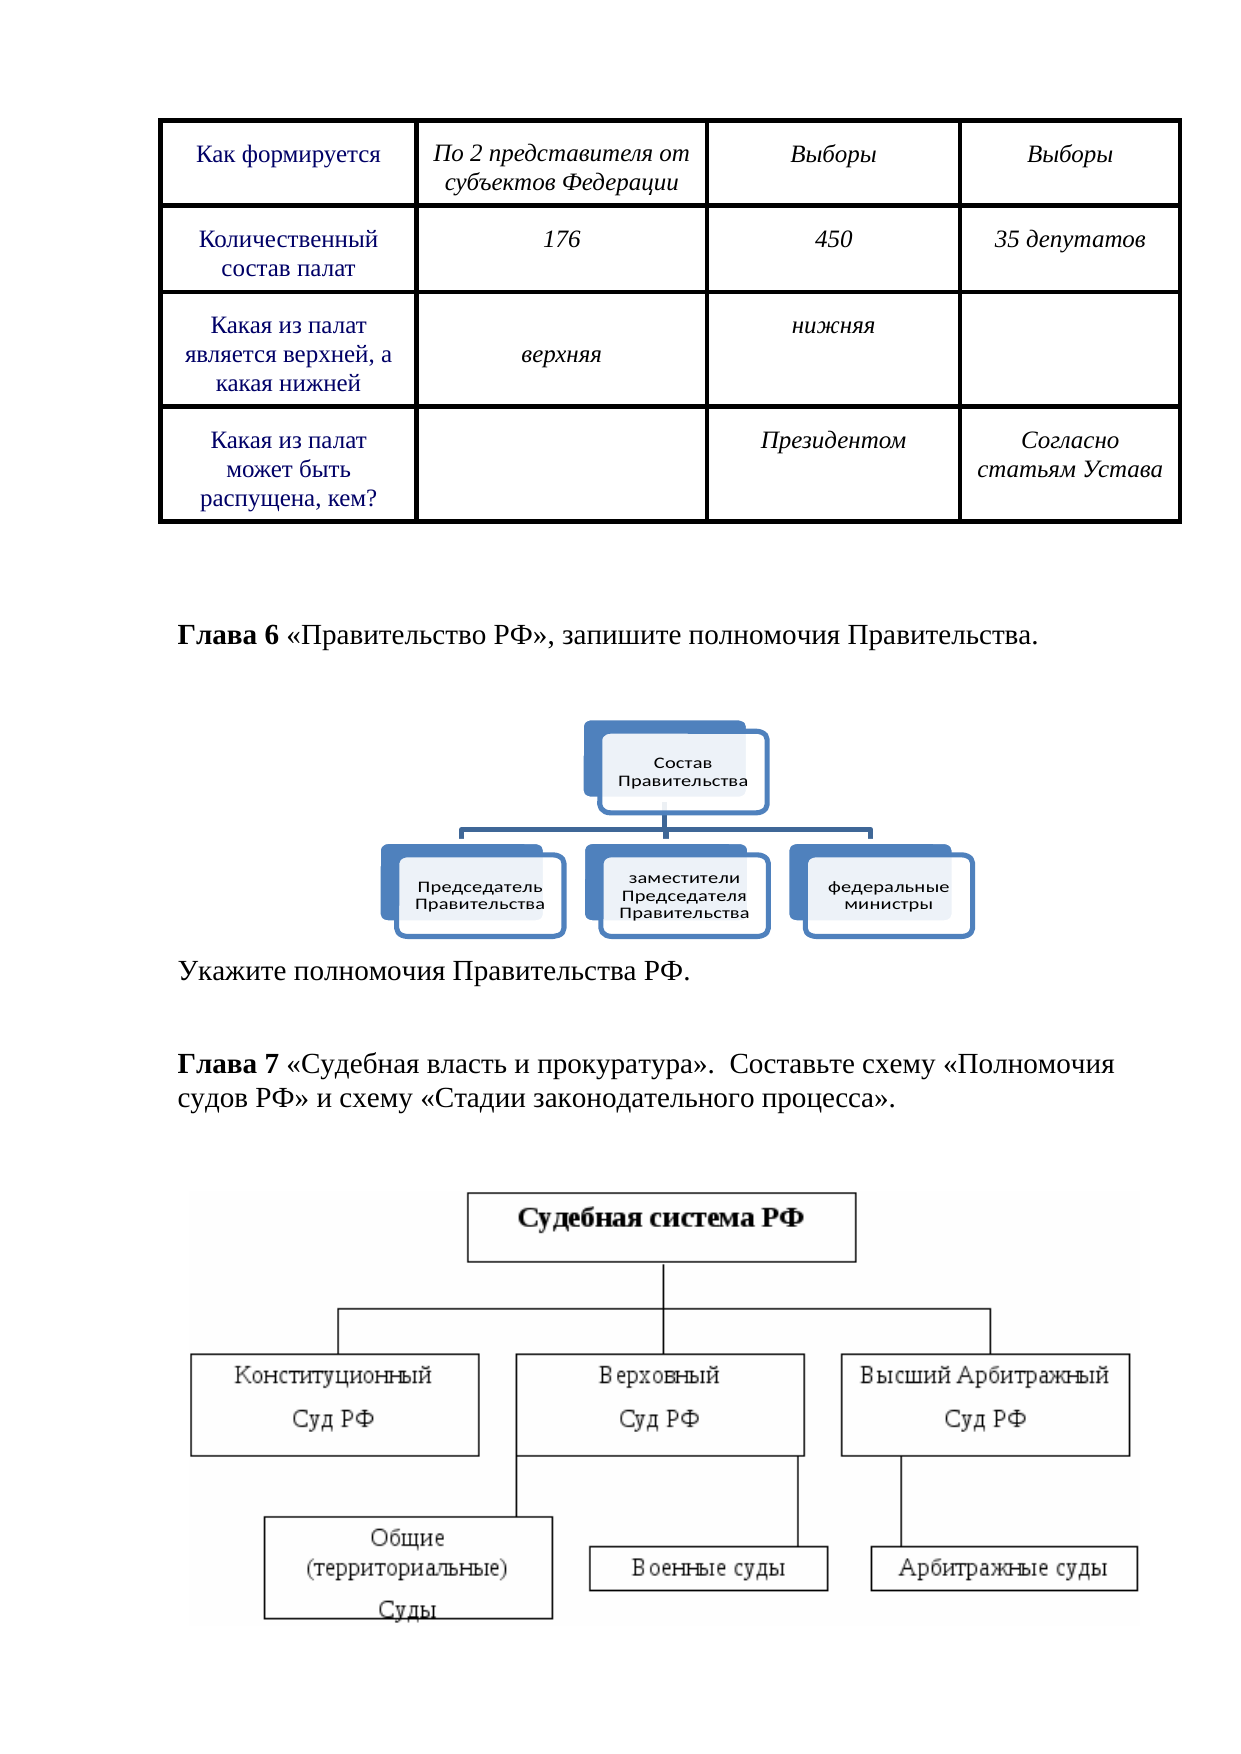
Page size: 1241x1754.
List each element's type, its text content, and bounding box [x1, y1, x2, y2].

text Глава 6 «Правительство РФ», запишите полномочия Правительства. [177, 617, 1152, 651]
table_cell Количественный состав палат [163, 208, 414, 289]
table_cell 35 депутатов [962, 208, 1178, 289]
table_cell нижняя [709, 294, 958, 404]
table_cell верхняя [419, 294, 705, 404]
table_cell [962, 294, 1178, 404]
text Укажите полномочия Правительства РФ. [177, 953, 1152, 987]
table_cell Президентом [709, 409, 958, 519]
table_cell [419, 409, 705, 519]
picture [189, 1191, 1140, 1626]
table_cell Выборы [709, 123, 958, 203]
table_cell Какая из палат может быть распущена, кем? [163, 409, 414, 519]
table_cell Согласно статьям Устава [962, 409, 1178, 519]
table_cell 450 [709, 208, 958, 289]
table_cell Как формируется [163, 123, 414, 203]
table_cell 176 [419, 208, 705, 289]
table_cell По 2 представителя от субъектов Федерации [419, 123, 705, 203]
table_cell Выборы [962, 123, 1178, 203]
table_cell Какая из палат является верхней, а какая нижней [163, 294, 414, 404]
text Глава 7 «Судебная власть и прокуратура». Составьте схему «Полномочия судов РФ» и схему «Стадии законодательного процесса». [177, 1046, 1152, 1113]
